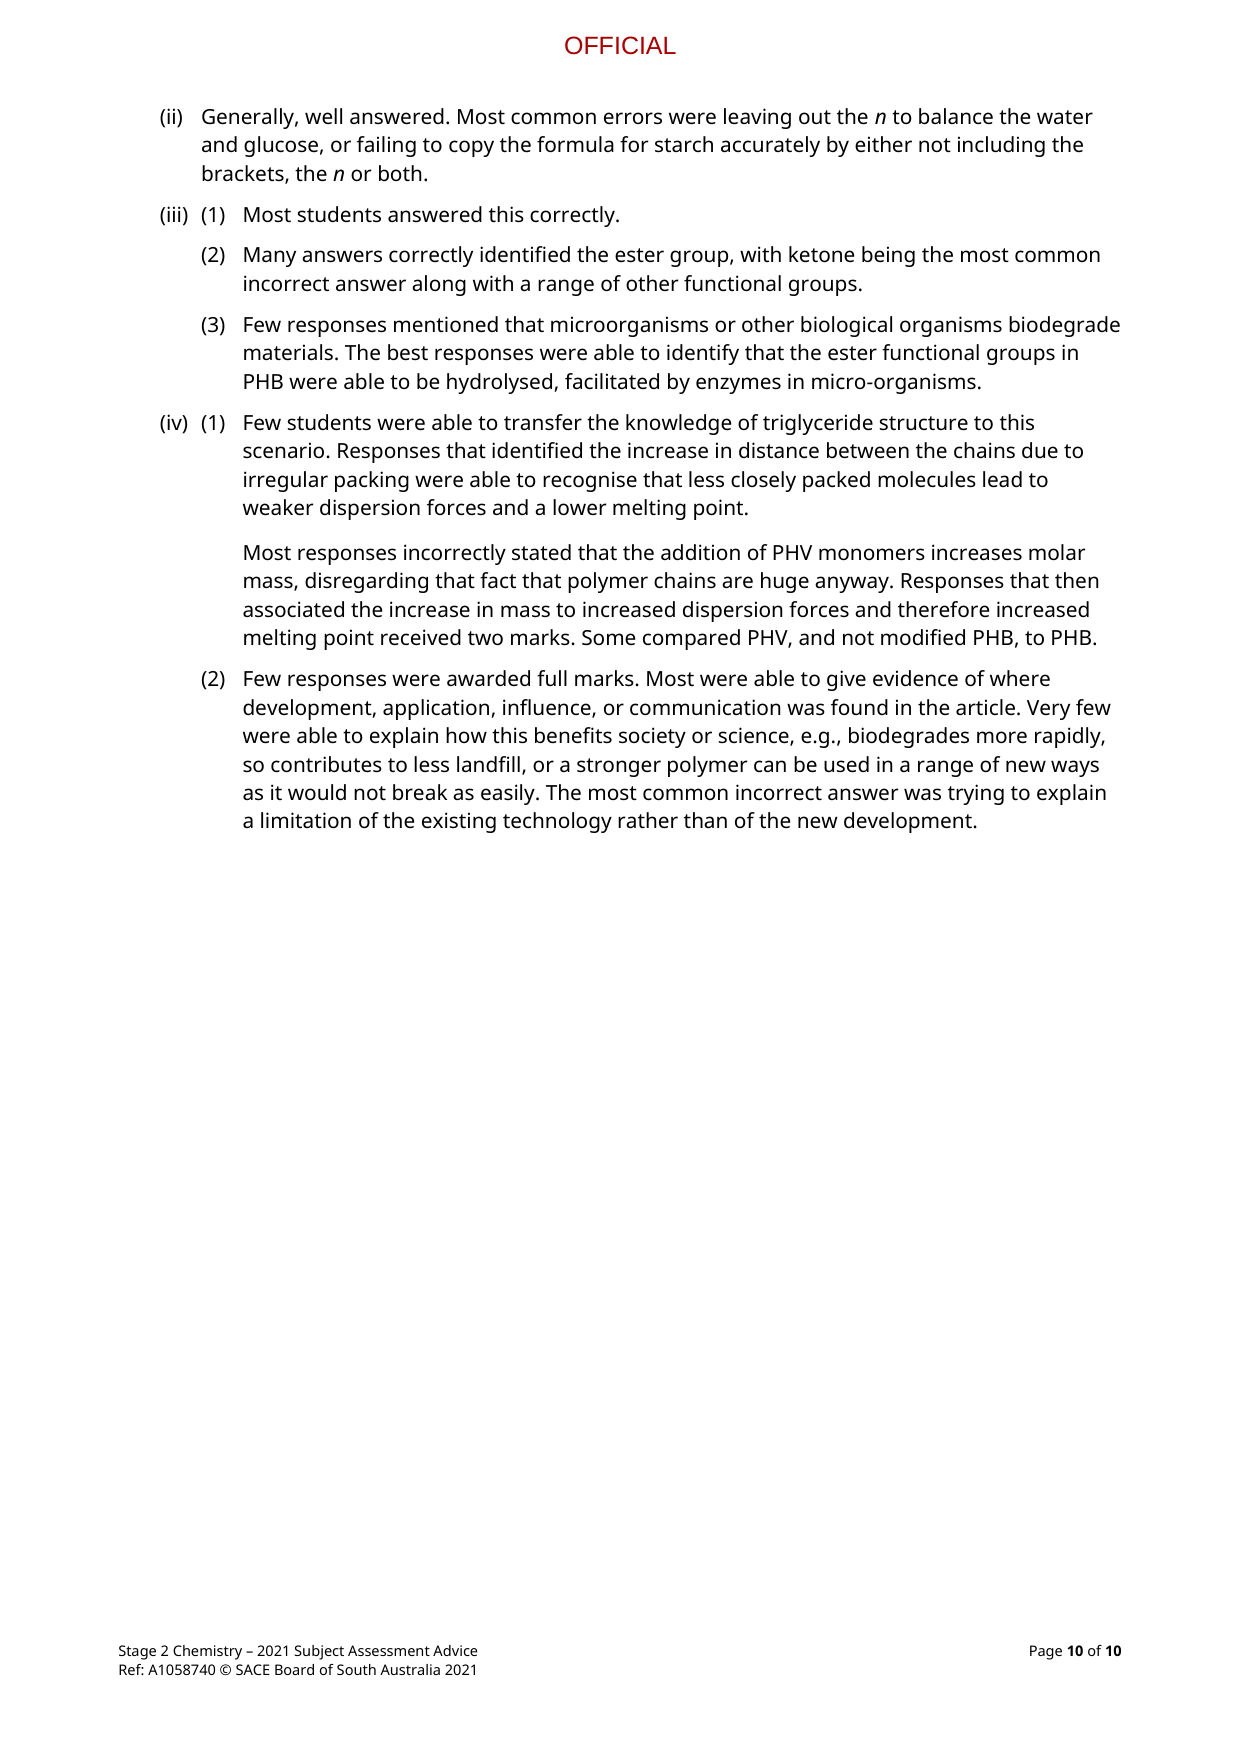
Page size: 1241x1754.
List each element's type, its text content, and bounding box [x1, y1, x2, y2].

text Most responses incorrectly stated that the addition of PHV monomers increases molar mass, disregarding that fact that polymer chains are huge anyway. Responses that then associated the increase in mass to increased dispersion forces and therefore increased melting point received two marks. Some compared PHV, and not modified PHB, to PHB. [242, 538, 1122, 652]
text (2) Few responses were awarded full marks. Most were able to give evidence of where development, application, influence, or communication was found in the article. Very few were able to explain how this benefits society or science, e.g., biodegrades more rapidly, so contributes to less landfill, or a stronger polymer can be used in a range of new ways as it would not break as easily. The most common incorrect answer was trying to explain a limitation of the existing technology rather than of the new development. [201, 664, 1122, 835]
text (ii) Generally, well answered. Most common errors were leaving out the n to balance the water and glucose, or failing to copy the formula for starch accurately by either not including the brackets, the n or both. [159, 102, 1122, 187]
text (iii) (1) Most students answered this correctly. [159, 200, 1122, 228]
text (iv) (1) Few students were able to transfer the knowledge of triglyceride structure to this scenario. Responses that identified the increase in distance between the chains due to irregular packing were able to recognise that less closely packed molecules lead to weaker dispersion forces and a lower melting point. [159, 408, 1122, 522]
text (2) Many answers correctly identified the ester group, with ketone being the most common incorrect answer along with a range of other functional groups. [201, 241, 1122, 297]
text (3) Few responses mentioned that microorganisms or other biological organisms biodegrade materials. The best responses were able to identify that the ester functional groups in PHB were able to be hydrolysed, facilitated by enzymes in micro-organisms. [201, 310, 1122, 395]
